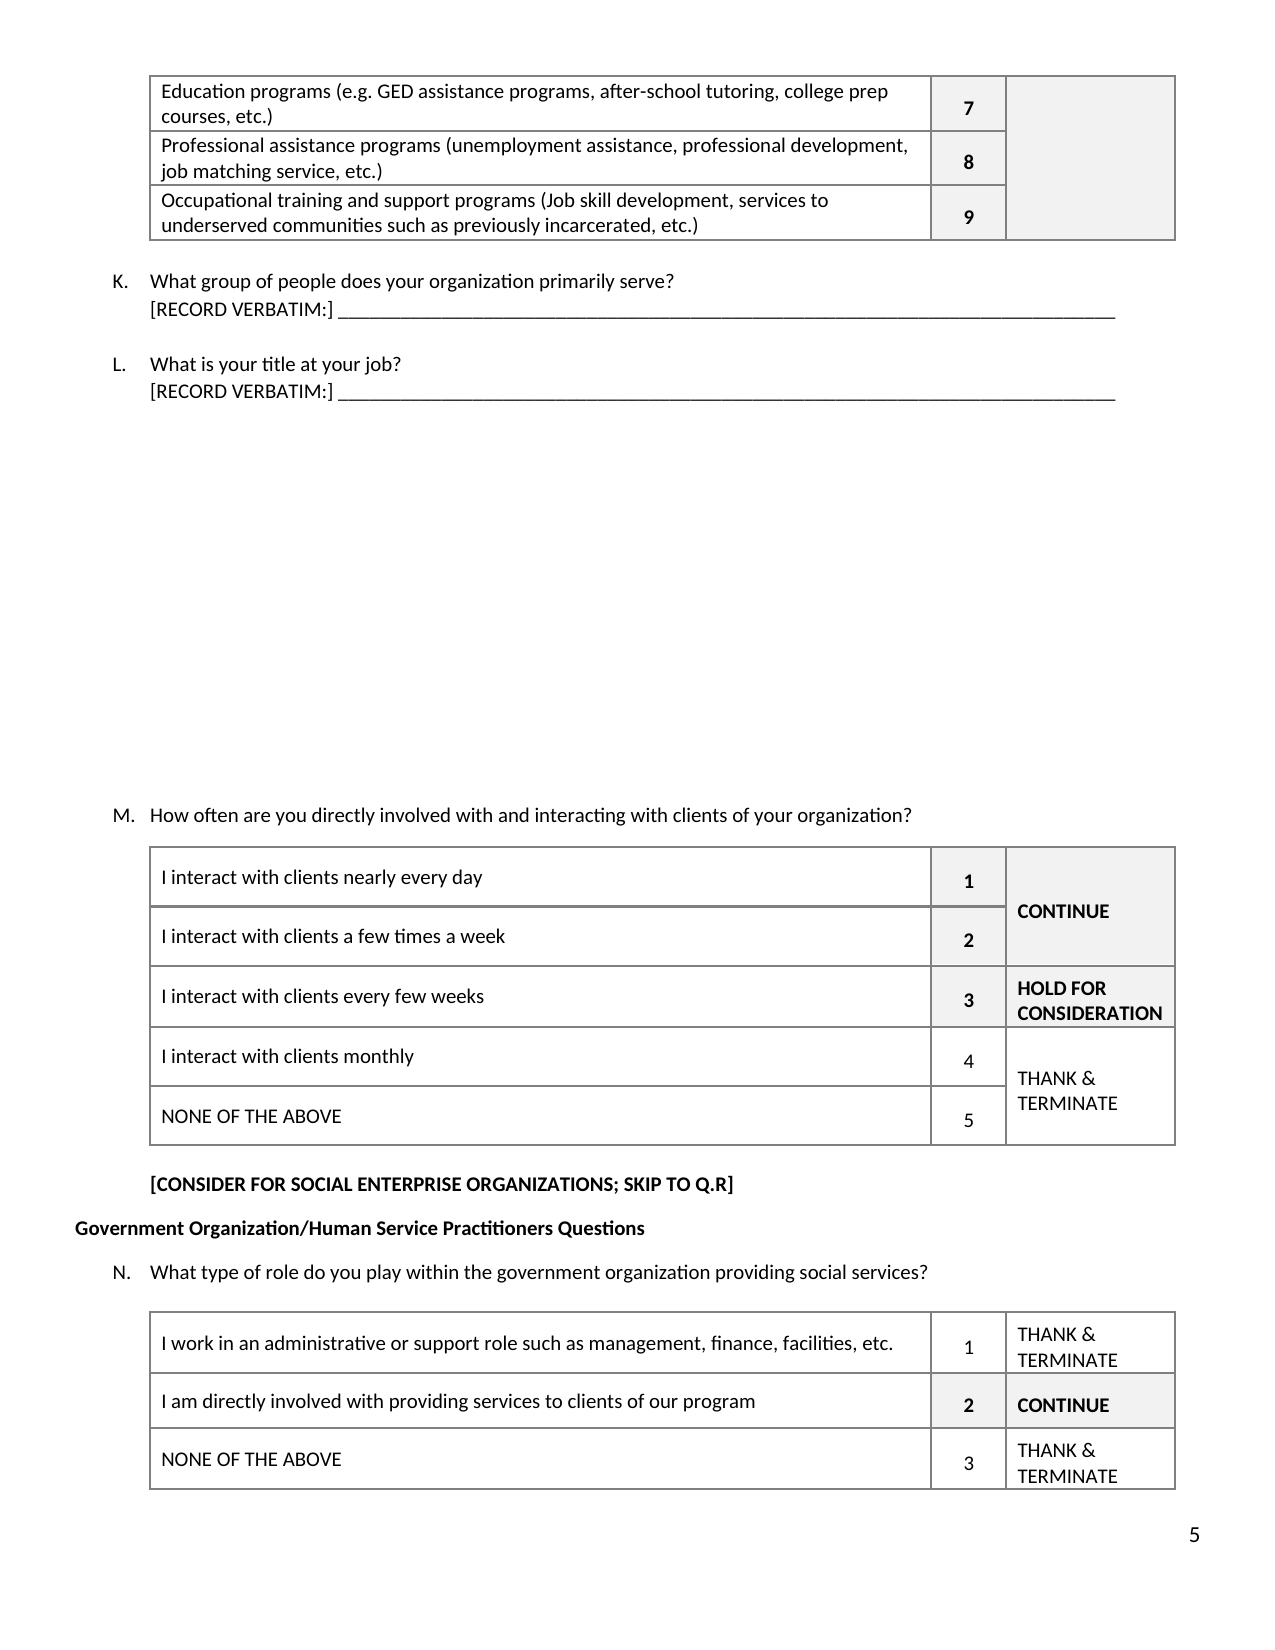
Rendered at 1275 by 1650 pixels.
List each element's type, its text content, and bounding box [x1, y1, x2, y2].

list [RECORD VERBATIM:] ___________________________________________________________________________ [150, 378, 1200, 403]
table_cell Occupational training and support programs (Job skill development, services to underserved communities such as previously incarcerated, etc.) [151, 186, 930, 239]
table_cell 2 [932, 1374, 1005, 1427]
table_cell 3 [932, 1429, 1005, 1488]
table_cell THANK & TERMINATE [1007, 1028, 1174, 1144]
text Government Organization/Human Service Practitioners Questions [75, 1215, 1200, 1241]
table_cell Education programs (e.g. GED assistance programs, after-school tutoring, college prep courses, etc.) [151, 77, 930, 130]
table_cell I interact with clients monthly [151, 1028, 930, 1085]
table_header I work in an administrative or support role such as management, finance, facilities, etc. [151, 1313, 930, 1372]
table_cell 2 [932, 908, 1005, 964]
table_cell I am directly involved with providing services to clients of our program [151, 1374, 930, 1427]
table_header THANK & TERMINATE [1007, 1313, 1174, 1372]
table_cell 9 [932, 186, 1005, 239]
list What type of role do you play within the government organization providing social services? [112, 1259, 1200, 1311]
table_cell 3 [932, 967, 1005, 1026]
table_cell NONE OF THE ABOVE [151, 1087, 930, 1144]
table_cell 8 [932, 132, 1005, 184]
table_cell Professional assistance programs (unemployment assistance, professional development, job matching service, etc.) [151, 132, 930, 184]
table_cell HOLD FOR CONSIDERATION [1007, 967, 1174, 1026]
table_header CONTINUE [1007, 848, 1174, 964]
table_cell 5 [932, 1087, 1005, 1144]
table_cell NONE OF THE ABOVE [151, 1429, 930, 1488]
table_cell I interact with clients every few weeks [151, 967, 930, 1026]
list [RECORD VERBATIM:] ___________________________________________________________________________ [150, 296, 1200, 321]
table_header I interact with clients nearly every day [151, 848, 930, 905]
table_header 1 [932, 1313, 1005, 1372]
table_cell THANK & TERMINATE [1007, 1429, 1174, 1488]
table_cell I interact with clients a few times a week [151, 908, 930, 964]
table_header 1 [932, 848, 1005, 905]
table_cell CONTINUE [1007, 1374, 1174, 1427]
table_cell 7 [932, 77, 1005, 130]
list What group of people does your organization primarily serve? [112, 268, 1200, 294]
list How often are you directly involved with and interacting with clients of your organization? [112, 802, 1200, 827]
table_cell 4 [932, 1028, 1005, 1085]
list [CONSIDER FOR SOCIAL ENTERPRISE ORGANIZATIONS; SKIP TO Q.R] [150, 1171, 1200, 1197]
list What is your title at your job? [112, 351, 1200, 376]
